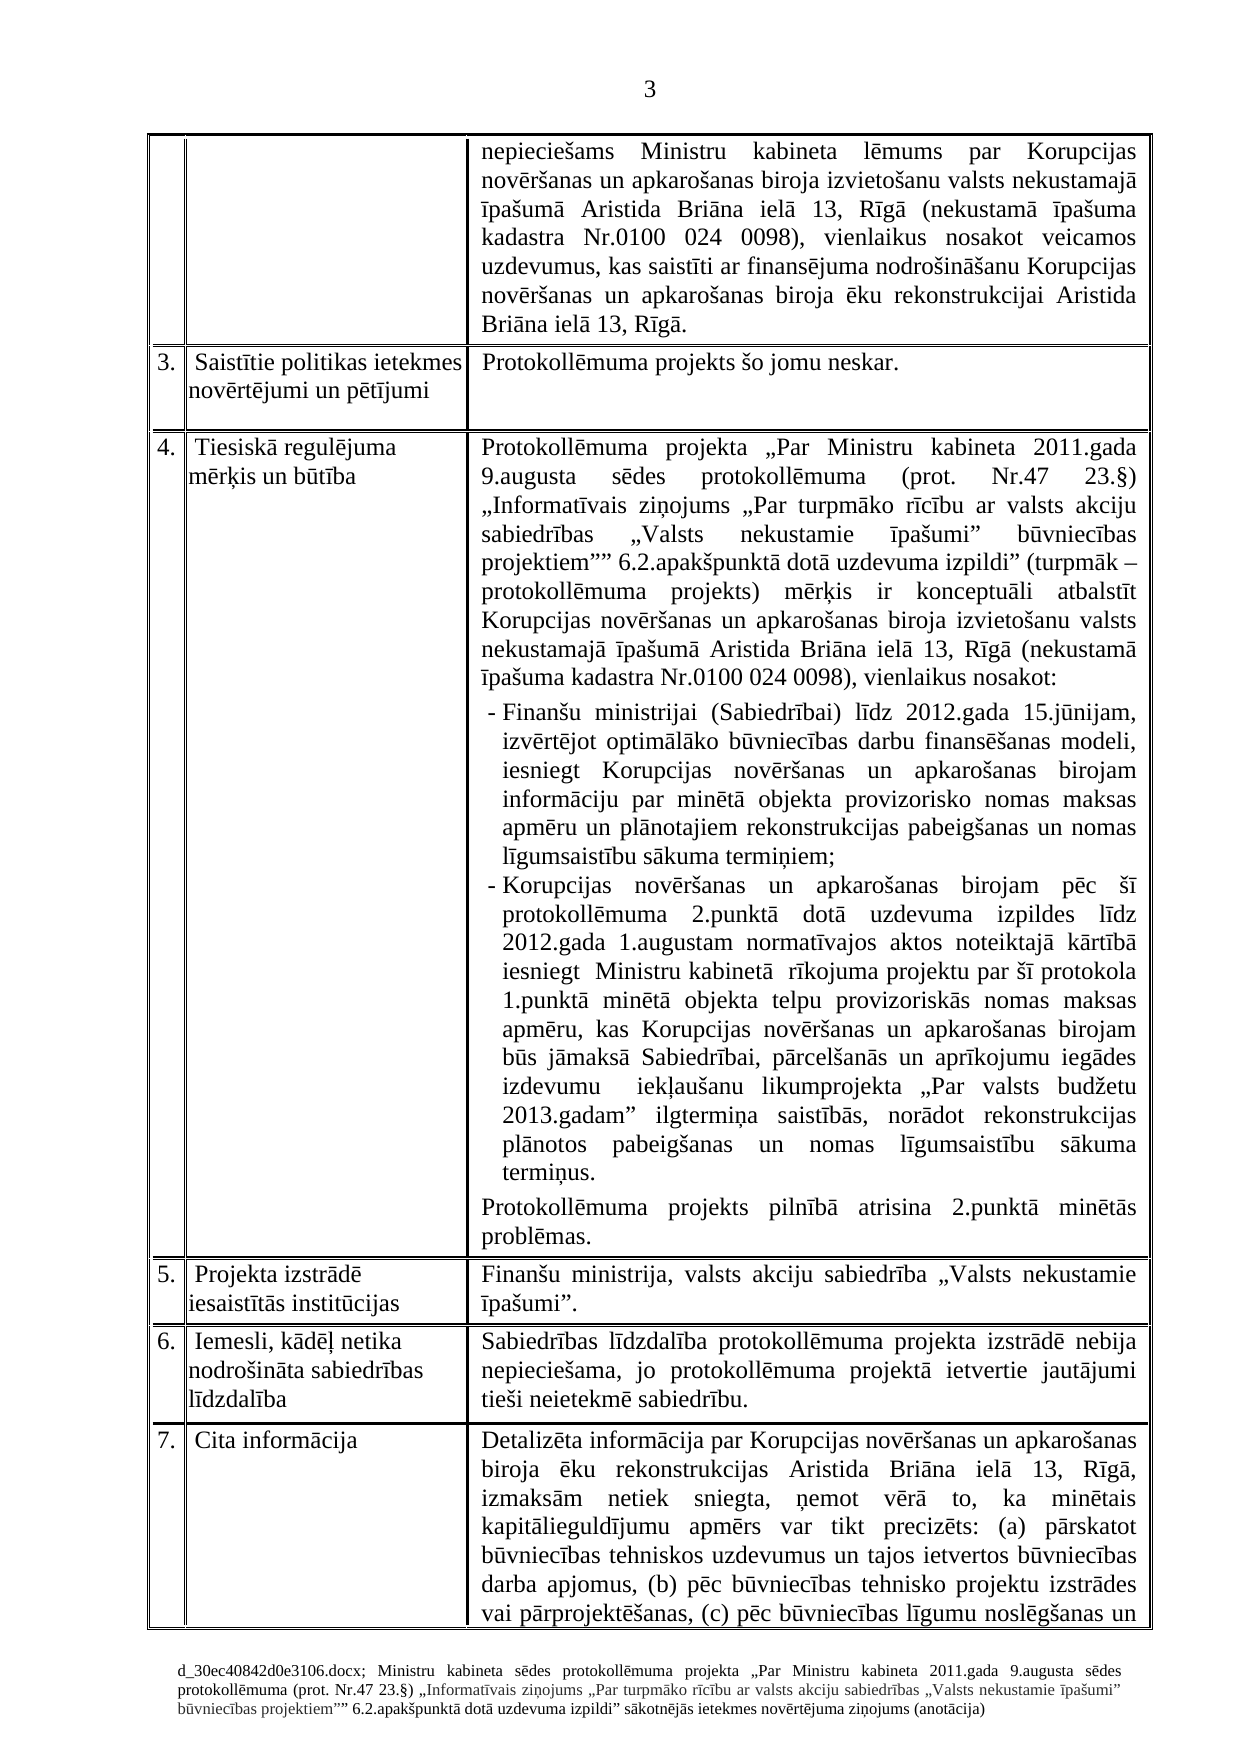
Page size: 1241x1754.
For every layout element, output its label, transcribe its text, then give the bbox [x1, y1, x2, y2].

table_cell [467, 1422, 1149, 1626]
table_cell Tiesiskā regulējuma mērķis un būtība [187, 433, 466, 1256]
table_cell Protokollēmuma projekts šo jomu neskar. [467, 344, 1151, 429]
table_cell 3. [148, 344, 186, 429]
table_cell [467, 136, 1149, 344]
table_cell 5. [150, 1256, 184, 1323]
table_cell 2. [150, 136, 186, 344]
table_cell Cita informācija [186, 1425, 467, 1626]
table_cell Sabiedrības līdzdalība protokollēmuma projekta izstrādē nebija nepieciešama, jo protokollēmuma projektā ietvertie jautājumi tieši neietekmē sabiedrību. [469, 1323, 1150, 1422]
table_cell Protokollēmuma projekta „Par Ministru kabineta 2011.gada 9.augusta sēdes protokollēmuma (prot. Nr.47 23.§) „Informatīvais „Par turpmāko rīcību ar valsts akciju sabiedrības „Valsts nekustamie īpašumi” būvniecības projektiem”” 6.2.apakšpunktā dotā uzdevuma izpildi” (turpmāk – protokollēmuma projekts) mērķis ir konceptuāli atbalstīt Korupcijas novēršanas un apkarošanas biroja izvietošanu valsts nekustamajā īpašumā Aristida Briāna ielā 13, Rīgā (nekustamā īpašuma kadastra Nr.0100 024 0098), vienlaikus nosakot: Finanšu ministrijai (Sabiedrībai) līdz 2012.gada 15.jūnijam, izvērtējot optimālāko būvniecības darbu finansēšanas modeli, iesniegt Korupcijas novēršanas un apkarošanas birojam informāciju par minētā objekta provizorisko nomas maksas apmēru un plānotajiem rekonstrukcijas pabeigšanas un nomas līgumsaistību sākuma termiņiem; Korupcijas novēršanas un apkarošanas birojam pēc šī protokollēmuma 2.punktā dotā uzdevuma izpildes līdz 2012.gada 1.augustam normatīvajos aktos noteiktajā kārtībā iesniegt Ministru kabinetā rīkojuma projektu par šī protokola 1.punktā minētā objekta telpu provizoriskās nomas maksas apmēru, kas Korupcijas novēršanas un apkarošanas birojam būs jāmaksā Sabiedrībai, pārcelšanās un aprīkojumu iegādes izdevumu iekļaušanu likumprojekta „Par valsts budžetu 2013.gadam” ilgtermiņa saistībās, norādot rekonstrukcijas plānotos pabeigšanas un nomas līgumsaistību sākuma termiņus. Protokollēmuma projekts pilnībā atrisina 2.punktā minētās problēmas. [469, 429, 1150, 1256]
table_cell 6. [150, 1323, 184, 1422]
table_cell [186, 135, 467, 344]
table_cell Projekta izstrādē iesaistītās institūcijas [187, 1260, 466, 1323]
table_cell Saistītie politikas ietekmes novērtējumi un pētījumi [187, 347, 466, 429]
table_cell 4. [150, 429, 184, 1256]
table_cell 7. [150, 1422, 186, 1626]
table_cell Finanšu ministrija, valsts akciju sabiedrība „Valsts nekustamie īpašumi”. [469, 1256, 1150, 1323]
table_cell Iemesli, kādēļ netika nodrošināta sabiedrības līdzdalība [187, 1327, 466, 1422]
